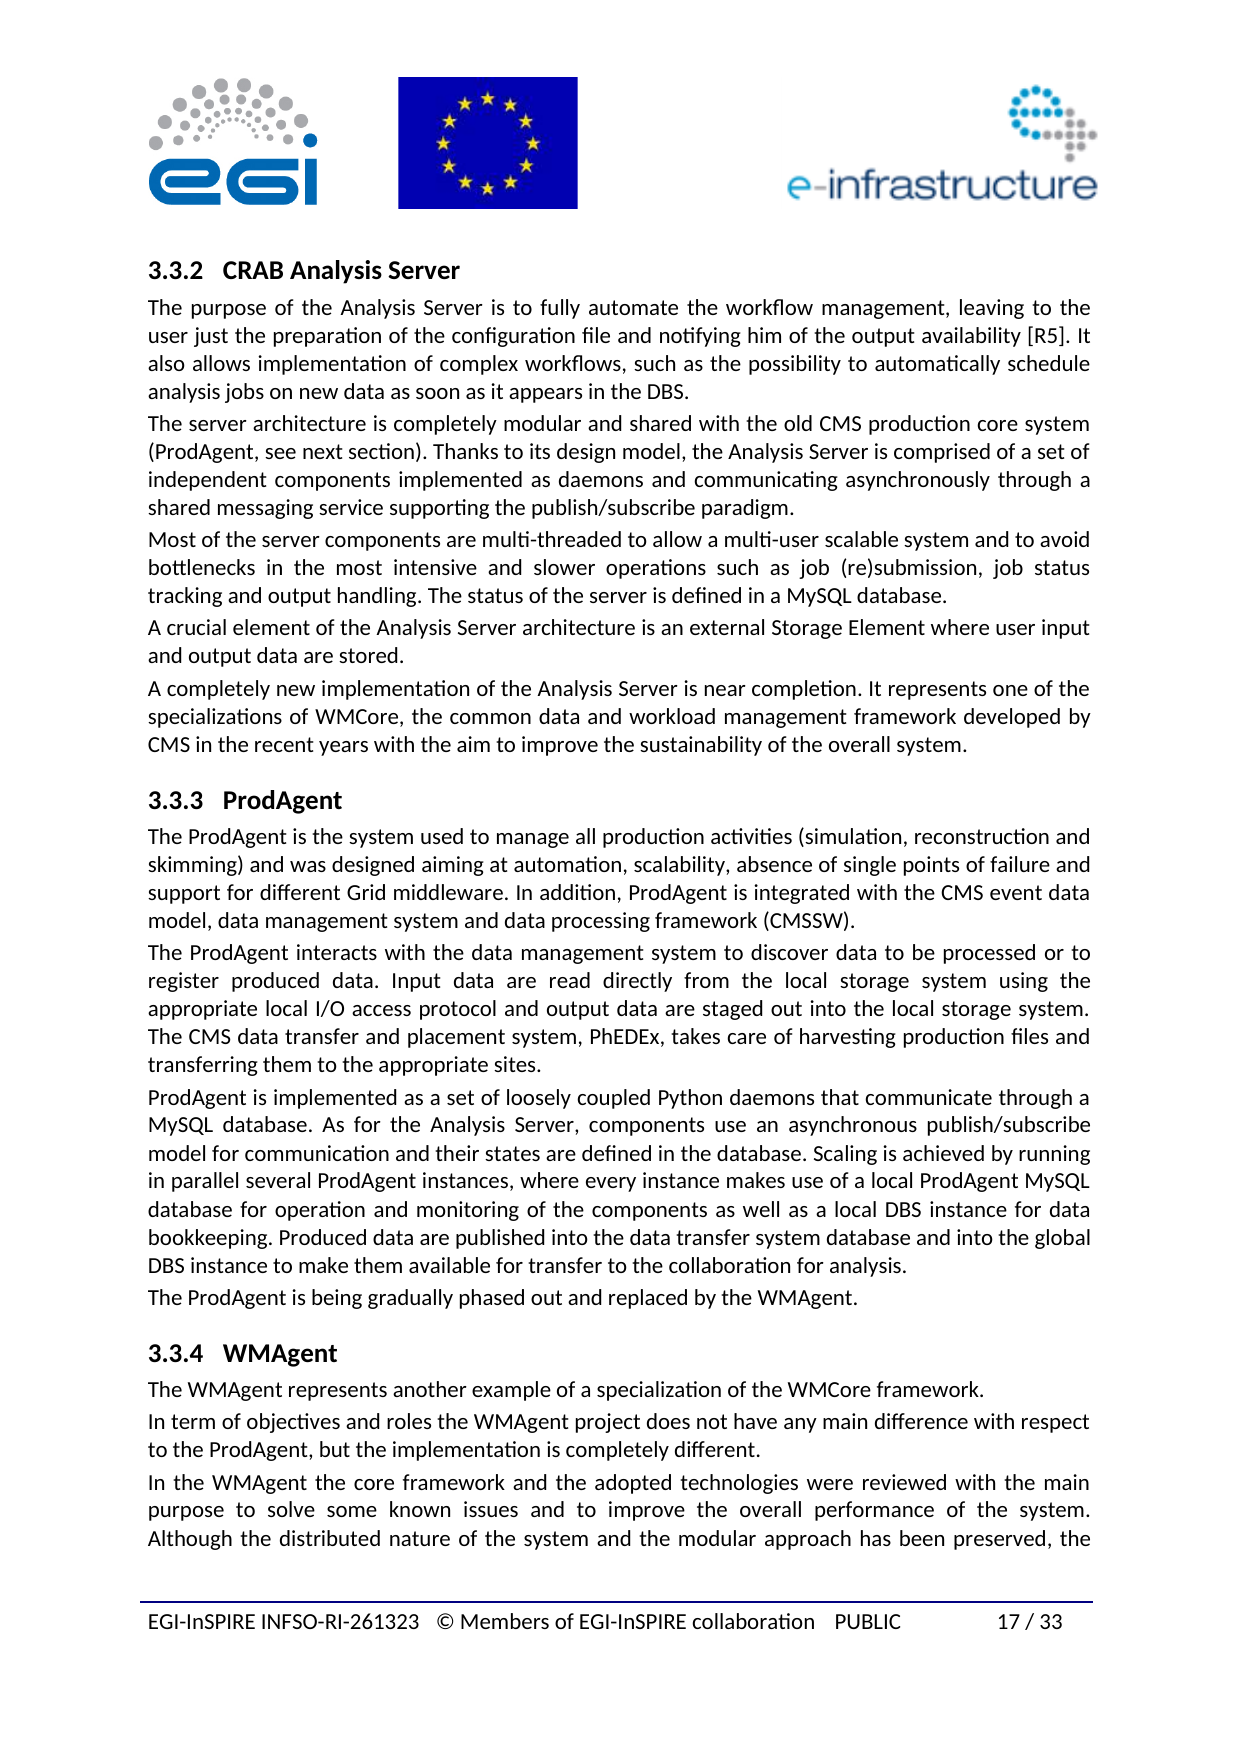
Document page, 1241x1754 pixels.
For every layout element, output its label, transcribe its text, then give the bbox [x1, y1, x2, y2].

text In term of objectives and roles the WMAgent project does not have any main difference with respect to the ProdAgent, but the implementation is completely different. [148, 1407, 1092, 1463]
text The ProdAgent is being gradually phased out and replaced by the WMAgent. [148, 1283, 1092, 1311]
text The server architecture is completely modular and shared with the old CMS production core system (ProdAgent, see next section). Thanks to its design model, the Analysis Server is comprised of a set of independent components implemented as daemons and communicating asynchronously through a shared messaging service supporting the publish/subscribe paradigm. [148, 409, 1092, 521]
subtitle WMAgent [148, 1336, 1092, 1369]
text The purpose of the Analysis Server is to fully automate the workflow management, leaving to the user just the preparation of the configuration file and notifying him of the output availability [R5]. It also allows implementation of complex workflows, such as the possibility to automatically schedule analysis jobs on new data as soon as it appears in the DBS. [148, 293, 1092, 405]
text The WMAgent represents another example of a specialization of the WMCore framework. [148, 1375, 1092, 1403]
picture [780, 77, 1106, 209]
text The ProdAgent interacts with the data management system to discover data to be processed or to register produced data. Input data are read directly from the local storage system using the appropriate local I/O access protocol and output data are staged out into the local storage system. The CMS data transfer and placement system, PhEDEx, takes care of harvesting production files and transferring them to the appropriate sites. [148, 938, 1092, 1078]
picture [147, 77, 319, 207]
text ProdAgent is implemented as a set of loosely coupled Python daemons that communicate through a MySQL database. As for the Analysis Server, components use an asynchronous publish/subscribe model for communication and their states are defined in the database. Scaling is achieved by running in parallel several ProdAgent instances, where every instance makes use of a local ProdAgent MySQL database for operation and monitoring of the components as well as a local DBS instance for data bookkeeping. Produced data are published into the data transfer system database and into the global DBS instance to make them available for transfer to the collaboration for analysis. [148, 1083, 1092, 1279]
picture [398, 77, 578, 209]
text The ProdAgent is the system used to manage all production activities (simulation, reconstruction and skimming) and was designed aiming at automation, scalability, absence of single points of failure and support for different Grid middleware. In addition, ProdAgent is integrated with the CMS event data model, data management system and data processing framework (CMSSW). [148, 822, 1092, 934]
text A crucial element of the Analysis Server architecture is an external Storage Element where user input and output data are stored. [148, 613, 1092, 669]
text Most of the server components are multi-threaded to allow a multi-user scalable system and to avoid bottlenecks in the most intensive and slower operations such as job (re)submission, job status tracking and output handling. The status of the server is defined in a MySQL database. [148, 525, 1092, 609]
text A completely new implementation of the Analysis Server is near completion. It represents one of the specializations of WMCore, the common data and workload management framework developed by CMS in the recent years with the aim to improve the sustainability of the overall system. [148, 674, 1092, 758]
subtitle ProdAgent [148, 783, 1092, 816]
subtitle CRAB Analysis Server [148, 253, 1092, 287]
